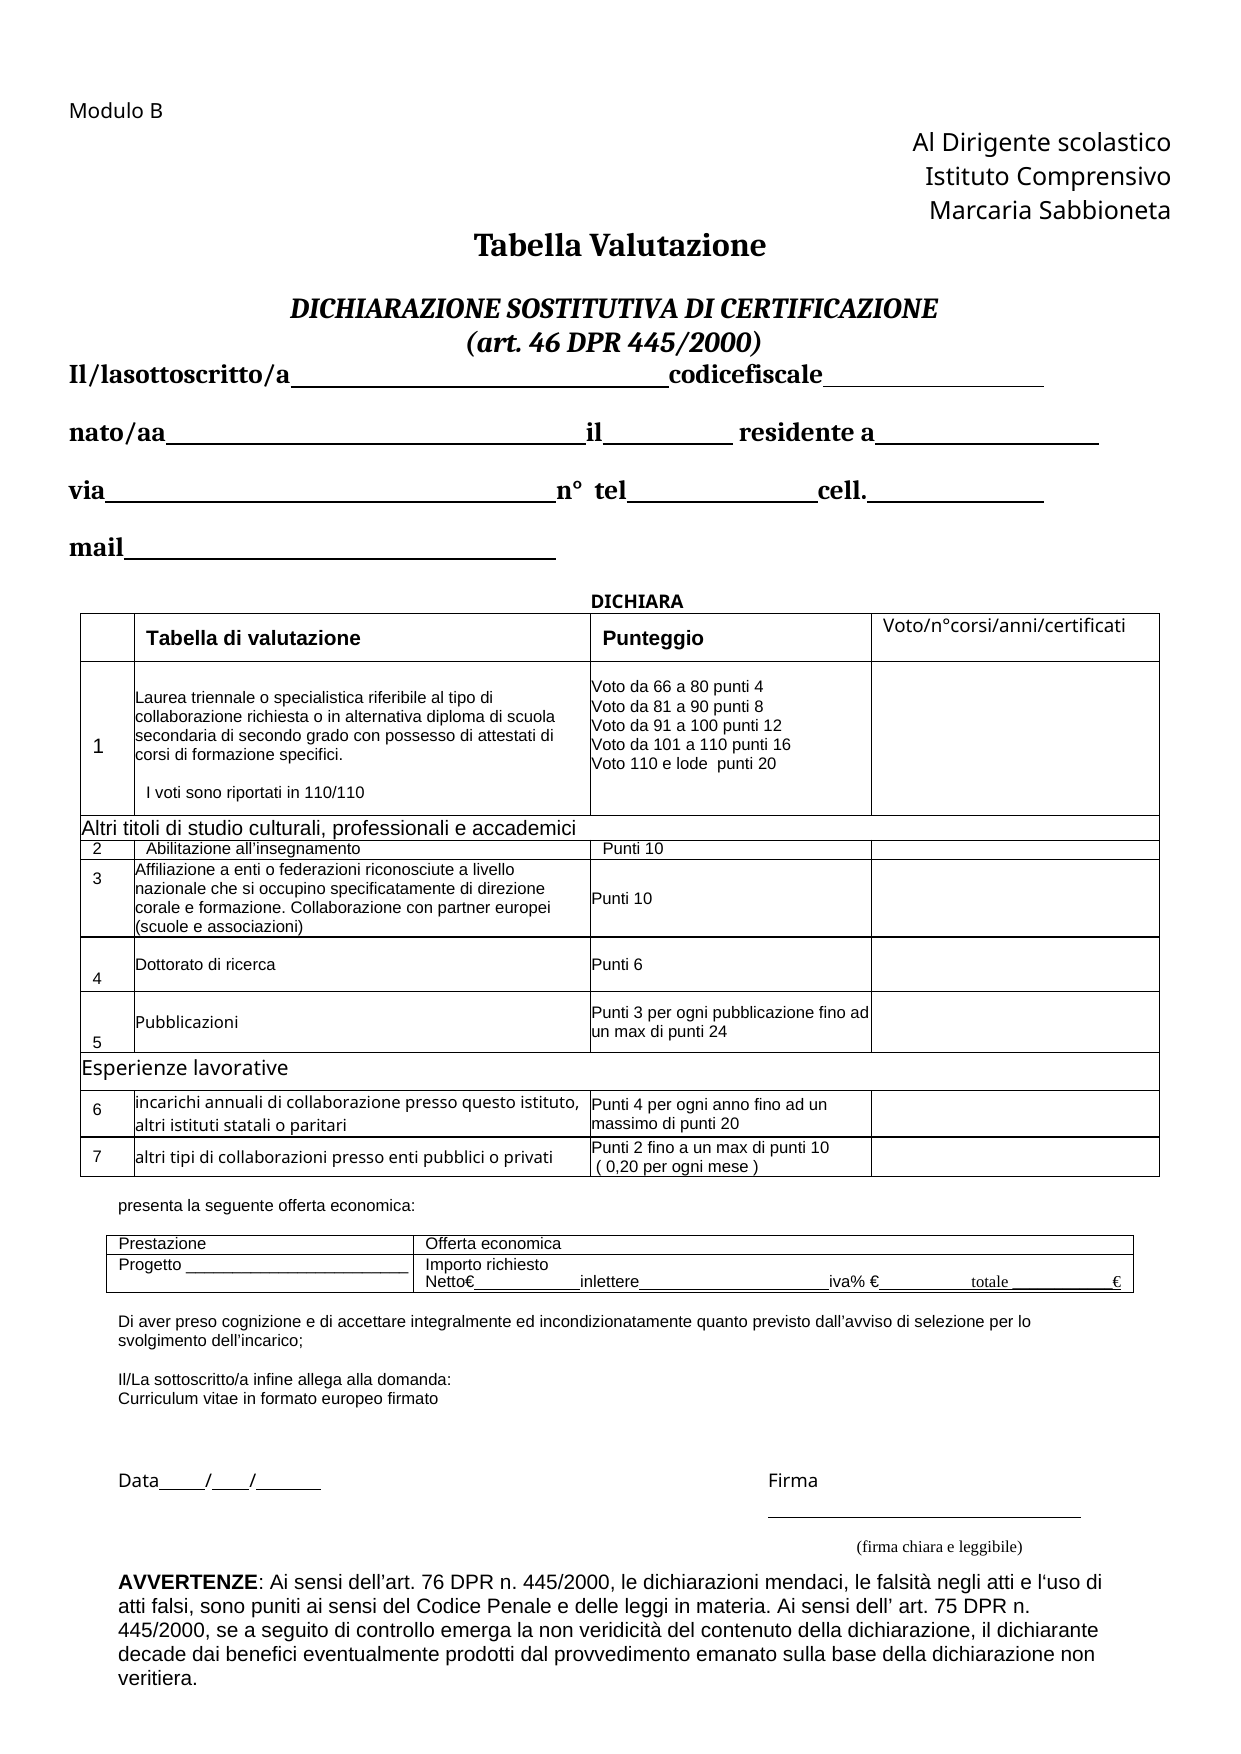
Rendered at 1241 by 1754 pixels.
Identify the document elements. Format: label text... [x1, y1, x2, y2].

text Data / / Firma [118, 1467, 1171, 1493]
table_cell Punti 10 [591, 841, 871, 859]
subtitle Al Dirigente scolastico [69, 124, 1171, 158]
table_cell 5 [81, 992, 134, 1052]
table_cell [872, 662, 1159, 814]
table_cell Progetto ________________________ [107, 1255, 413, 1292]
table_cell 7 [81, 1138, 134, 1176]
table_header [81, 614, 134, 661]
table_header Voto/n°corsi/anni/certificati [872, 614, 1159, 661]
table_cell Voto da 66 a 80 punti 4 Voto da 81 a 90 punti 8 Voto da 91 a 100 punti 12 Voto da 101 a 110 punti 16 Voto 110 e lode punti 20 [591, 662, 871, 814]
subtitle Il/lasottoscritto/a codicefiscale nato/aa il residente a [69, 359, 1181, 448]
table_cell Punti 6 [591, 938, 871, 991]
text Il/La sottoscritto/a infine allega alla domanda: [118, 1369, 1171, 1389]
table_cell 3 [81, 860, 134, 936]
subtitle via n° tel cell. [69, 475, 1181, 506]
table_cell [872, 992, 1159, 1052]
table_header Offerta economica [414, 1236, 1133, 1254]
table_cell [872, 841, 1159, 859]
table_cell Importo richiesto Netto€ inlettere iva% € totale ____________€ [414, 1255, 1133, 1292]
table_cell Punti 3 per ogni pubblicazione fino ad un max di punti 24 [591, 992, 871, 1052]
subtitle Modulo B [69, 96, 1171, 124]
subtitle mail [69, 532, 1181, 563]
subtitle Istituto Comprensivo [69, 158, 1171, 192]
table_cell altri tipi di collaborazioni presso enti pubblici o privati [135, 1138, 590, 1176]
table_header Prestazione [107, 1236, 413, 1254]
text DICHIARA [580, 591, 694, 613]
text (firma chiara e leggibile) [69, 1537, 1022, 1556]
table_cell [872, 860, 1159, 936]
table_header Punteggio [591, 614, 871, 661]
table_cell Esperienze lavorative [81, 1053, 1159, 1090]
table_cell 2 [81, 841, 134, 859]
table_cell Dottorato di ricerca [135, 938, 590, 991]
table_cell Punti 4 per ogni anno fino ad un massimo di punti 20 [591, 1091, 871, 1136]
table_cell 4 [81, 938, 134, 991]
table_cell [872, 1091, 1159, 1136]
subtitle Marcaria Sabbioneta [69, 192, 1171, 226]
subtitle DICHIARAZIONE SOSTITUTIVA DI CERTIFICAZIONE [69, 292, 1158, 326]
table_cell Altri titoli di studio culturali, professionali e accademici [81, 816, 1159, 839]
table_cell Laurea triennale o specialistica riferibile al tipo di collaborazione richiesta o in alternativa diploma di scuola secondaria di secondo grado con possesso di attestati di corsi di formazione specifici. I voti sono riportati in 110/110 [135, 662, 590, 814]
table_cell Abilitazione all’insegnamento [135, 841, 590, 859]
subtitle (art. 46 DPR 445/2000) [69, 326, 1158, 359]
table_cell Punti 10 [591, 860, 871, 936]
text Di aver preso cognizione e di accettare integralmente ed incondizionatamente quanto previsto dall’avviso di selezione per lo svolgimento dell’incarico; [118, 1312, 1034, 1350]
subtitle Tabella Valutazione [69, 226, 1171, 265]
table_cell 1 [81, 662, 134, 814]
table_cell Affiliazione a enti o federazioni riconosciute a livello nazionale che si occupino specificatamente di direzione corale e formazione. Collaborazione con partner europei (scuole e associazioni) [135, 860, 590, 936]
table_cell 6 [81, 1091, 134, 1136]
table_cell incarichi annuali di collaborazione presso questo istituto, altri istituti statali o paritari [135, 1091, 590, 1136]
table_cell Pubblicazioni [135, 992, 590, 1052]
text Curriculum vitae in formato europeo firmato [118, 1389, 788, 1408]
table_cell [872, 1138, 1159, 1176]
text presenta la seguente offerta economica: [118, 1196, 1171, 1215]
table_cell [872, 938, 1159, 991]
table_cell Punti 2 fino a un max di punti 10 ( 0,20 per ogni mese ) [591, 1138, 871, 1176]
table_header Tabella di valutazione [135, 614, 590, 661]
text AVVERTENZE: Ai sensi dell’art. 76 DPR n. 445/2000, le dichiarazioni mendaci, le falsità negli atti e l‘uso di atti falsi, sono puniti ai sensi del Codice Penale e delle leggi in materia. Ai sensi dell’ art. 75 DPR n. 445/2000, se a seguito di controllo emerga la non veridicità del contenuto della dichiarazione, il dichiarante decade dai benefici eventualmente prodotti dal provvedimento emanato sulla base della dichiarazione non veritiera. [118, 1570, 1116, 1690]
